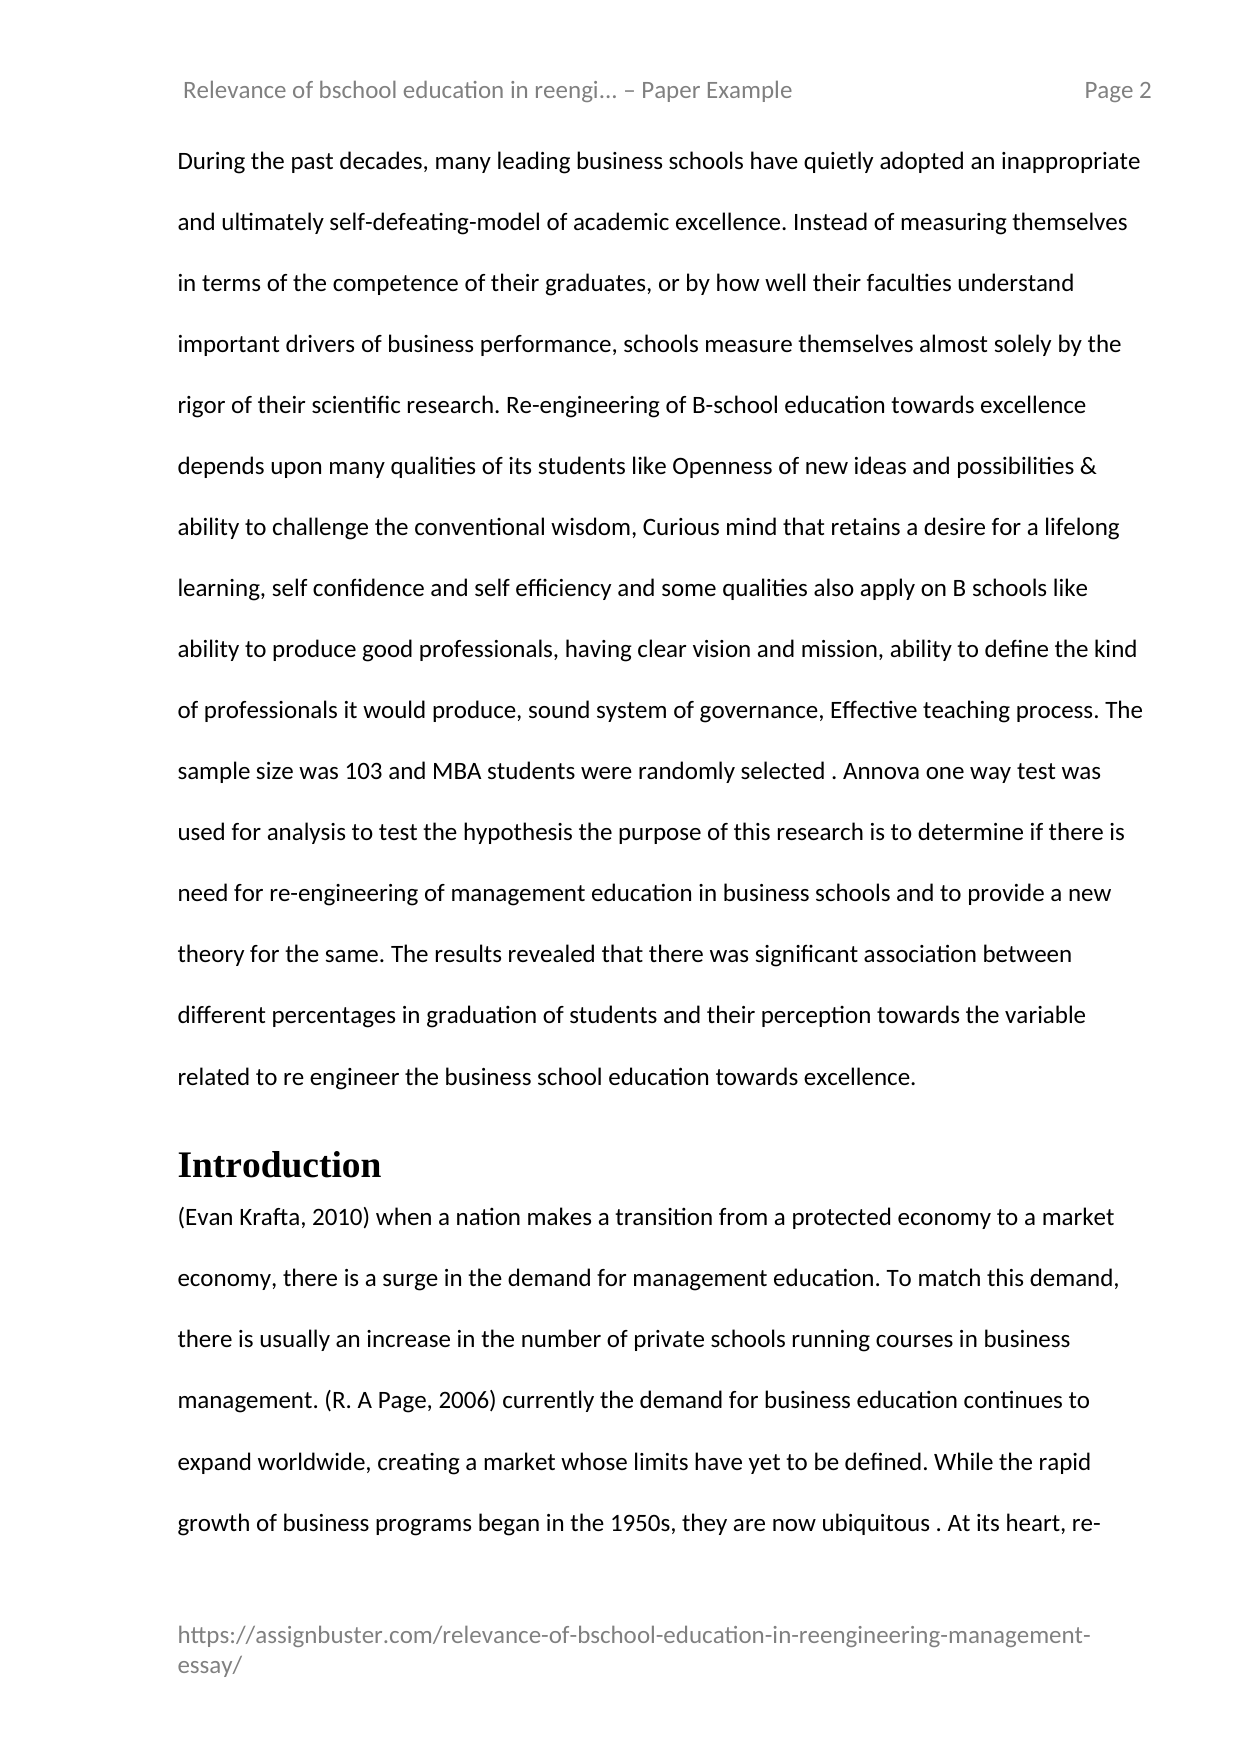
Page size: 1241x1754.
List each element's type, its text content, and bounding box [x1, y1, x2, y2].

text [177, 1202, 1152, 1537]
text During the past decades, many leading business schools have quietly adopted an inappropriate and ultimately self-defeating-model of academic excellence. Instead of measuring themselves in terms of the competence of their graduates, or by how well their faculties understand important drivers of business performance, schools measure themselves almost solely by the rigor of their scientific research. Re-engineering of B-school education towards excellence depends upon many qualities of its students like Openness of new ideas and possibilities & ability to challenge the conventional wisdom, Curious mind that retains a desire for a lifelong learning, self confidence and self efficiency and some qualities also apply on B schools like ability to produce good professionals, having clear vision and mission, ability to define the kind of professionals it would produce, sound system of governance, Effective teaching process. The sample size was 103 and MBA students were randomly selected . Annova one way test was used for analysis to test the hypothesis the purpose of this research is to determine if there is need for re-engineering of management education in business schools and to provide a new theory for the same. The results revealed that there was significant association between different percentages in graduation of students and their perception towards the variable related to re engineer the business school education towards excellence. [177, 145, 1152, 1091]
subtitle Introduction [177, 1142, 1152, 1186]
